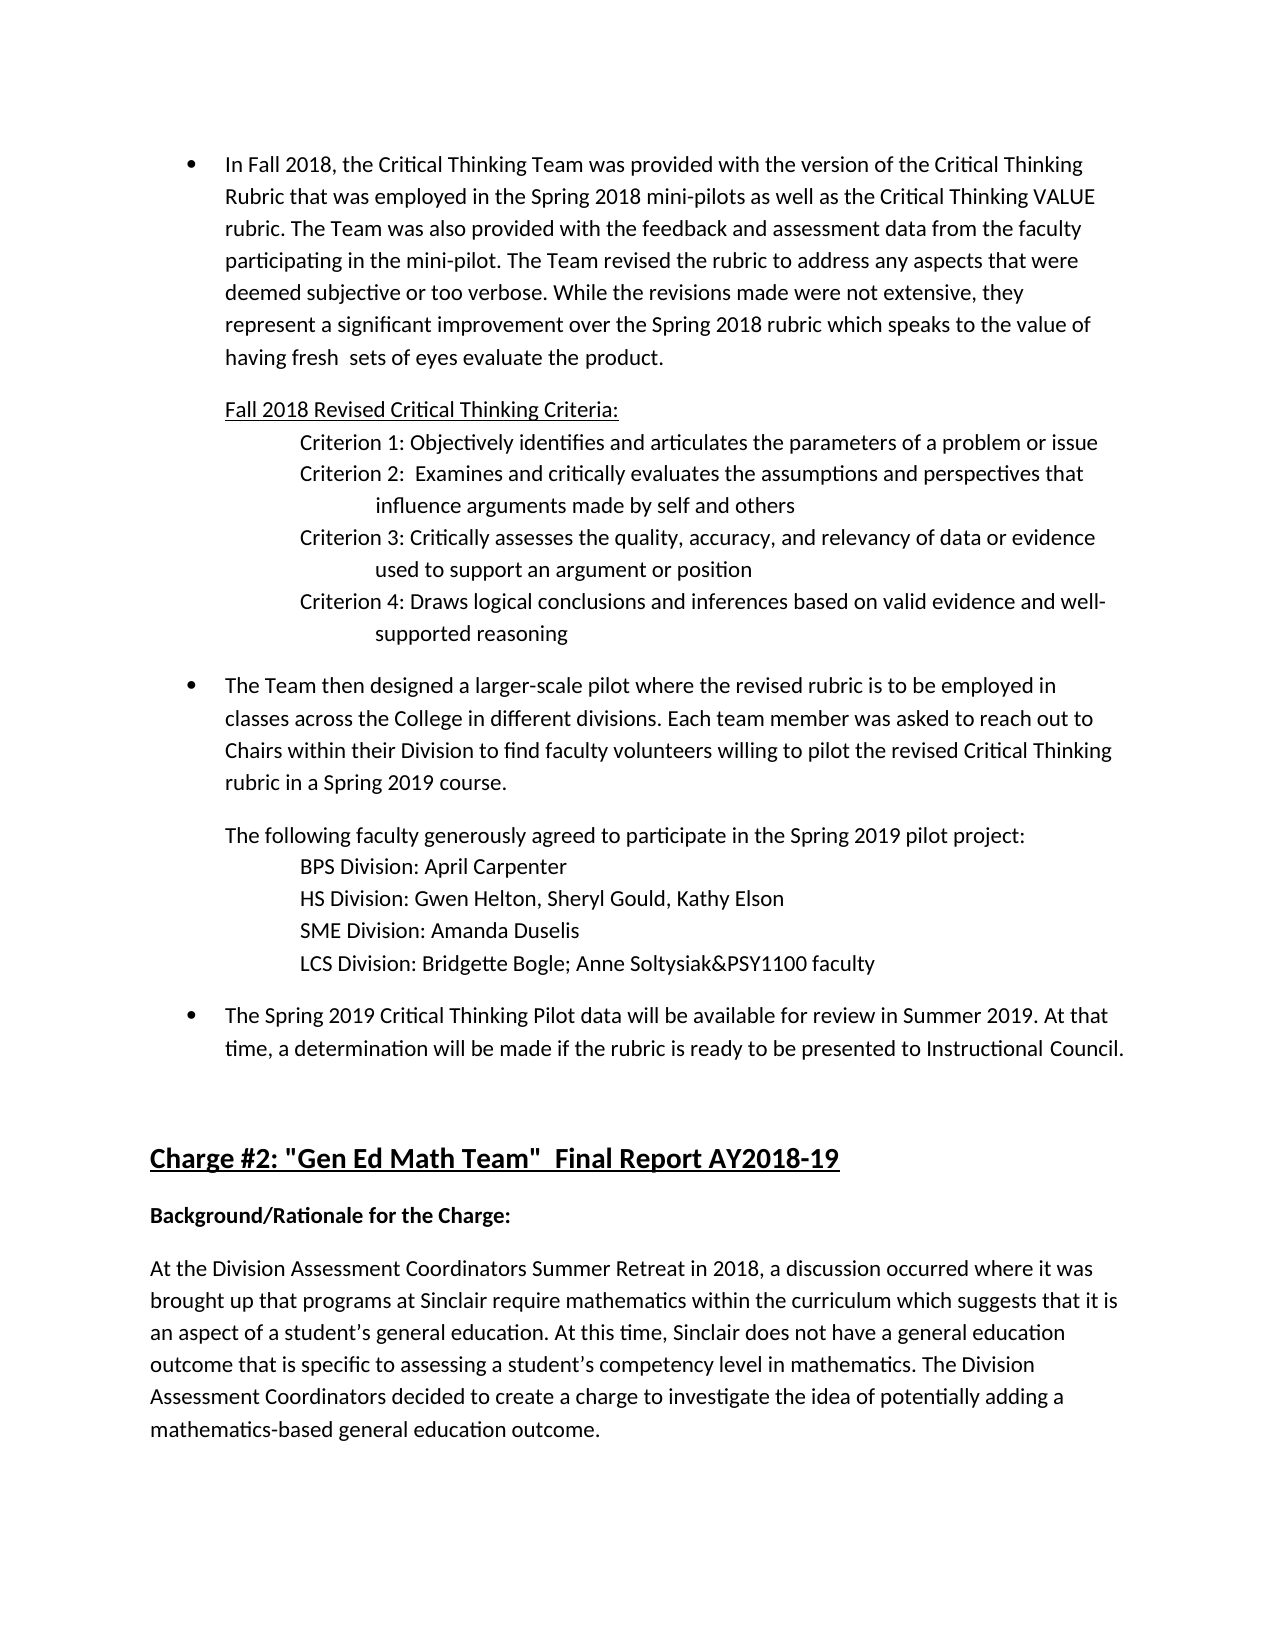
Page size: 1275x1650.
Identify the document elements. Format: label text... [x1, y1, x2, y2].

list In Fall 2018, the Critical Thinking Team was provided with the version of the Critical Thinking Rubric that was employed in the Spring 2018 mini-pilots as well as the Critical Thinking VALUE rubric. The Team was also provided with the feedback and assessment data from the faculty participating in the mini-pilot. The Team revised the rubric to address any aspects that were deemed subjective or too verbose. While the revisions made were not extensive, they represent a significant improvement over the Spring 2018 rubric which speaks to the value of having fresh sets of eyes evaluate the product. [187, 150, 1097, 371]
list The Team then designed a larger-scale pilot where the revised rubric is to be employed in classes across the College in different divisions. Each team member was asked to reach out to Chairs within their Division to find faculty volunteers willing to pilot the revised Critical Thinking rubric in a Spring 2019 course. [187, 671, 1114, 796]
text Background/Rationale for the Charge: [150, 1201, 1137, 1229]
text Criterion 1: Objectively identifies and articulates the parameters of a problem or issue Criterion 2: Examines and critically evaluates the assumptions and perspectives that [300, 428, 1102, 487]
text influence arguments made by self and others [373, 491, 798, 519]
text Charge #2: "Gen Ed Math Team" Final Report AY2018-19 [150, 1140, 1137, 1175]
text Fall 2018 Revised Critical Thinking Criteria: [225, 396, 1137, 423]
text The following faculty generously agreed to participate in the Spring 2019 pilot project: BPS Division: April Carpenter [225, 821, 1029, 880]
text HS Division: Gwen Helton, Sheryl Gould, Kathy Elson SME Division: Amanda Duselis [300, 884, 787, 944]
text Criterion 4: Draws logical conclusions and inferences based on valid evidence and well- supported reasoning [300, 587, 1109, 647]
text At the Division Assessment Coordinators Summer Retreat in 2018, a discussion occurred where it was brought up that programs at Sinclair require mathematics within the curriculum which suggests that it is an aspect of a student’s general education. At this time, Sinclair does not have a general education outcome that is specific to assessing a student’s competency level in mathematics. The Division Assessment Coordinators decided to create a charge to investigate the idea of potentially adding a mathematics-based general education outcome. [150, 1254, 1120, 1443]
text LCS Division: Bridgette Bogle; Anne Soltysiak&PSY1100 faculty [300, 949, 1137, 977]
list The Spring 2019 Critical Thinking Pilot data will be available for review in Summer 2019. At that time, a determination will be made if the rubric is ready to be presented to Instructional Council. [187, 1001, 1125, 1062]
text Criterion 3: Critically assesses the quality, accuracy, and relevancy of data or evidence used to support an argument or position [300, 523, 1099, 583]
